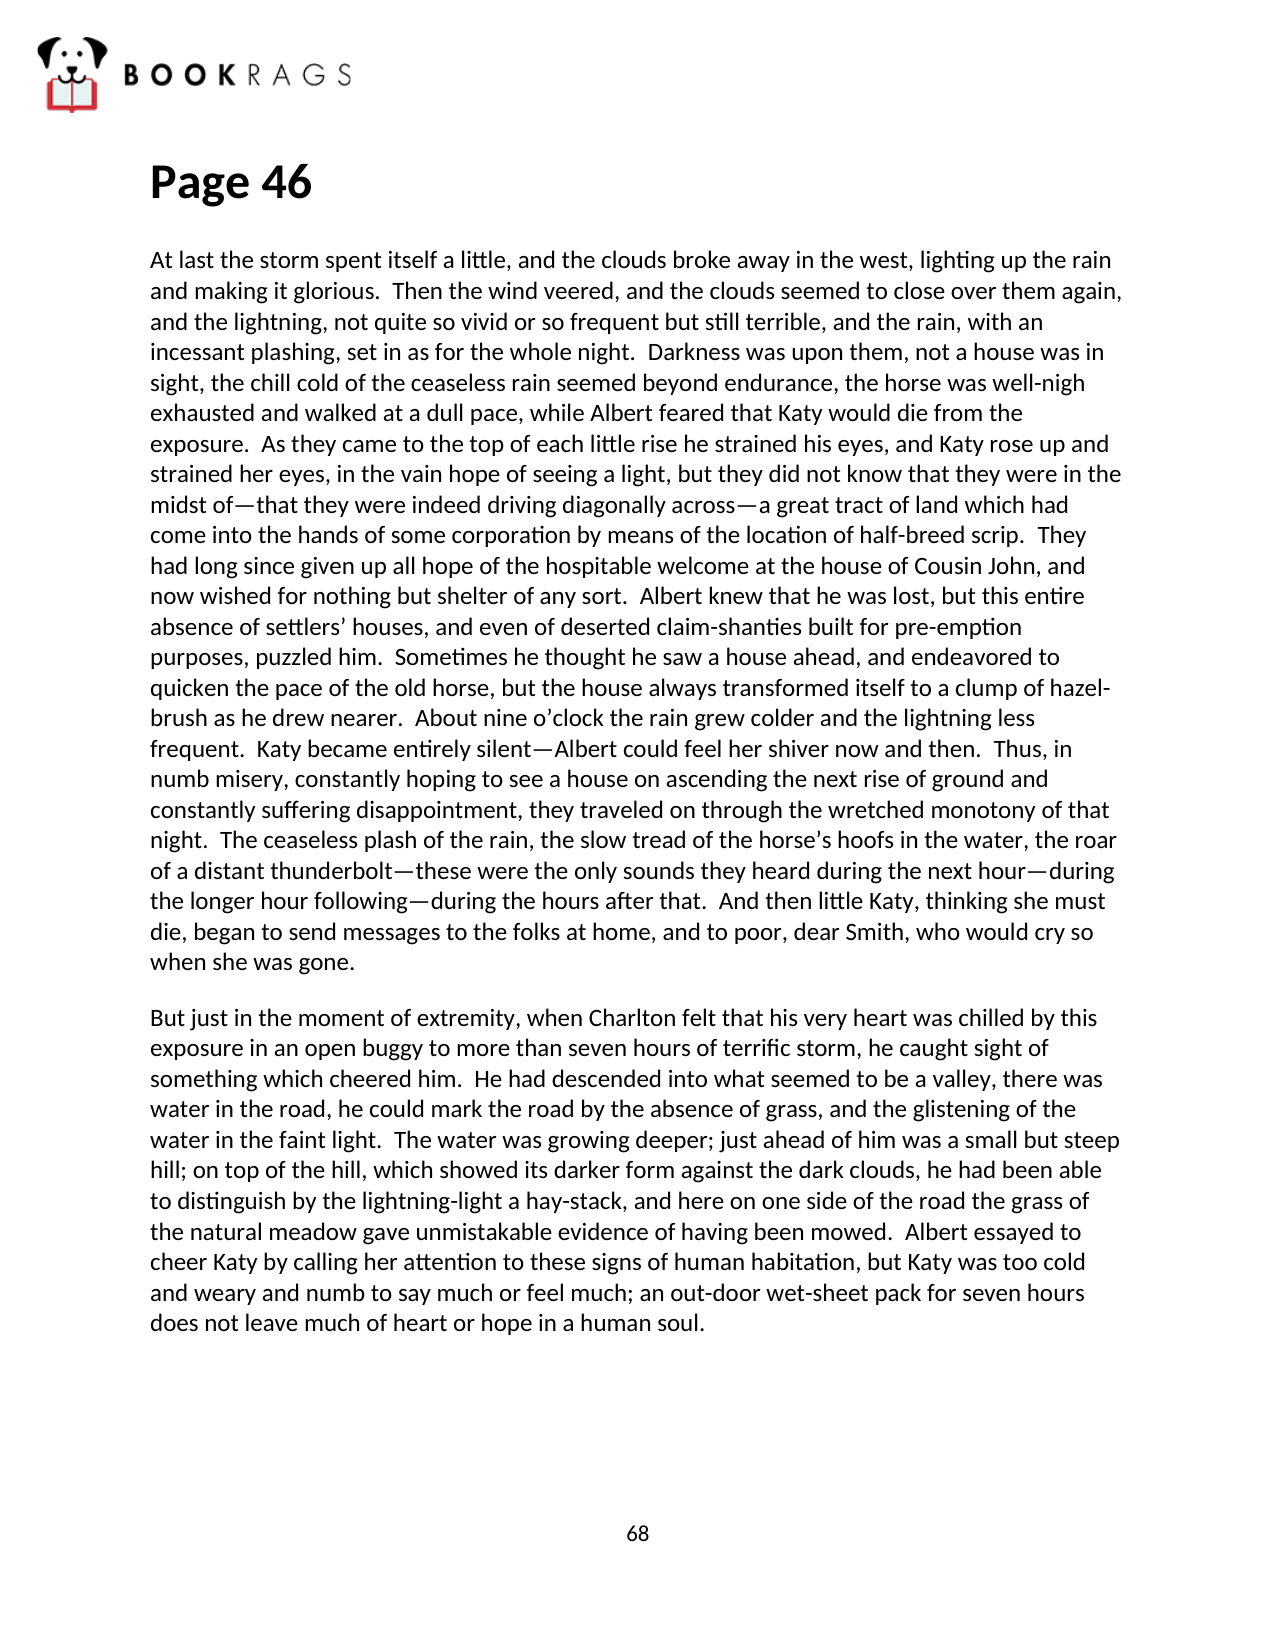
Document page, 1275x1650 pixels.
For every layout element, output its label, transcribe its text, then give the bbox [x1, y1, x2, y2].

picture [37, 37, 351, 113]
text Page 46 [150, 150, 1125, 211]
text But just in the moment of extremity, when Charlton felt that his very heart was chilled by this exposure in an open buggy to more than seven hours of terrific storm, he caught sight of something which cheered him. He had descended into what seemed to be a valley, there was water in the road, he could mark the road by the absence of grass, and the glistening of the water in the faint light. The water was growing deeper; just ahead of him was a small but steep hill; on top of the hill, which showed its darker form against the dark clouds, he had been able to distinguish by the lightning-light a hay-stack, and here on one side of the road the grass of the natural meadow gave unmistakable evidence of having been mowed. Albert essayed to cheer Katy by calling her attention to these signs of human habitation, but Katy was too cold and weary and numb to say much or feel much; an out-door wet-sheet pack for seven hours does not leave much of heart or hope in a human soul. [150, 1002, 1125, 1338]
text At last the storm spent itself a little, and the clouds broke away in the west, lighting up the rain and making it glorious. Then the wind veered, and the clouds seemed to close over them again, and the lightning, not quite so vivid or so frequent but still terrible, and the rain, with an incessant plashing, set in as for the whole night. Darkness was upon them, not a house was in sight, the chill cold of the ceaseless rain seemed beyond endurance, the horse was well-nigh exhausted and walked at a dull pace, while Albert feared that Katy would die from the exposure. As they came to the top of each little rise he strained his eyes, and Katy rose up and strained her eyes, in the vain hope of seeing a light, but they did not know that they were in the midst of—­that they were indeed driving diagonally across—­a great tract of land which had come into the hands of some corporation by means of the location of half-breed scrip. They had long since given up all hope of the hospitable welcome at the house of Cousin John, and now wished for nothing but shelter of any sort. Albert knew that he was lost, but this entire absence of settlers’ houses, and even of deserted claim-shanties built for pre-emption purposes, puzzled him. Sometimes he thought he saw a house ahead, and endeavored to quicken the pace of the old horse, but the house always transformed itself to a clump of hazel-brush as he drew nearer. About nine o’clock the rain grew colder and the lightning less frequent. Katy became entirely silent—­Albert could feel her shiver now and then. Thus, in numb misery, constantly hoping to see a house on ascending the next rise of ground and constantly suffering disappointment, they traveled on through the wretched monotony of that night. The ceaseless plash of the rain, the slow tread of the horse’s hoofs in the water, the roar of a distant thunderbolt—­these were the only sounds they heard during the next hour—­during the longer hour following—­during the hours after that. And then little Katy, thinking she must die, began to send messages to the folks at home, and to poor, dear Smith, who would cry so when she was gone. [150, 244, 1125, 977]
